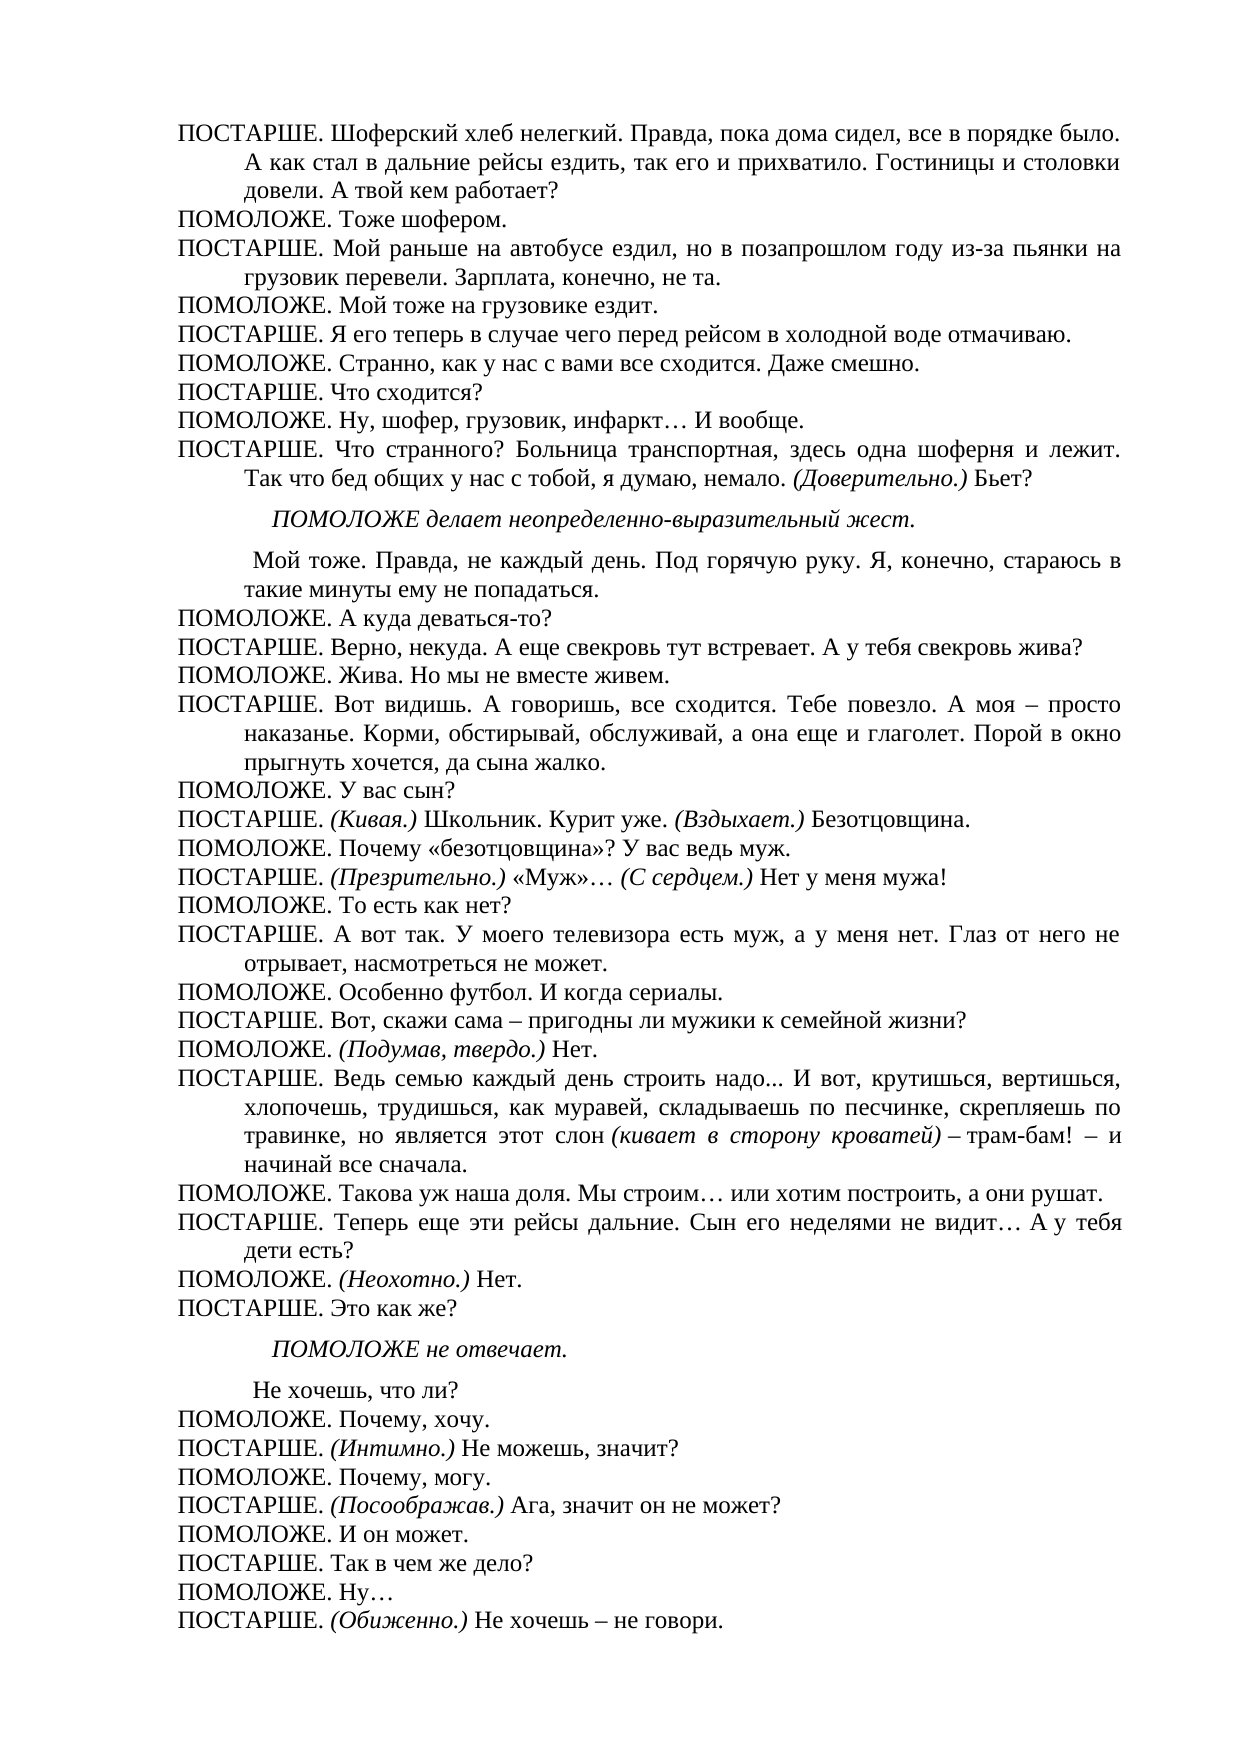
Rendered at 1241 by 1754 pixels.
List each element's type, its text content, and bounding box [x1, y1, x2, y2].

text ПОМОЛОЖЕ. Почему «безотцовщина»? У вас ведь муж. [177, 833, 1122, 862]
text ПОСТАРШЕ. (Интимно.) Не можешь, значит? [177, 1433, 1122, 1462]
text ПОМОЛОЖЕ. Ну, шофер, грузовик, инфаркт… И вообще. [177, 406, 1122, 434]
text ПОМОЛОЖЕ. Такова уж наша доля. Мы строим… или хотим построить, а они рушат. [177, 1178, 1122, 1207]
text ПОСТАРШЕ. Ведь семью каждый день строить надо... И вот, крутишься, вертишься, хлопочешь, трудишься, как муравей, складываешь по песчинке, скрепляешь по травинке, но является этот слон (кивает в сторону кроватей) – трам-бам! – и начинай все сначала. [177, 1063, 1122, 1178]
text ПОМОЛОЖЕ. Почему, могу. [177, 1462, 1122, 1491]
text ПОМОЛОЖЕ. Жива. Но мы не вместе живем. [177, 661, 1122, 689]
text ПОМОЛОЖЕ не отвечает. [236, 1334, 1093, 1363]
text ПОМОЛОЖЕ. Почему, хочу. [177, 1404, 1122, 1433]
text ПОСТАРШЕ. Теперь еще эти рейсы дальние. Сын его неделями не видит… А у тебя дети есть? [177, 1207, 1122, 1264]
text Не хочешь, что ли? [177, 1376, 1122, 1404]
text ПОСТАРШЕ. Что странного? Больница транспортная, здесь одна шоферня и лежит. Так что бед общих у нас с тобой, я думаю, немало. (Доверительно.) Бьет? [177, 434, 1122, 492]
text ПОМОЛОЖЕ. (Неохотно.) Нет. [177, 1264, 1122, 1293]
text ПОМОЛОЖЕ. Особенно футбол. И когда сериалы. [177, 977, 1122, 1006]
text ПОСТАРШЕ. Верно, некуда. А еще свекровь тут встревает. А у тебя свекровь жива? [177, 632, 1122, 661]
text Мой тоже. Правда, не каждый день. Под горячую руку. Я, конечно, стараюсь в такие минуты ему не попадаться. [177, 546, 1122, 603]
text ПОСТАРШЕ. Это как же? [177, 1293, 1122, 1322]
text ПОСТАРШЕ. (Посоображав.) Ага, значит он не может? [177, 1491, 1122, 1519]
text ПОСТАРШЕ. (Обиженно.) Не хочешь – не говори. [177, 1606, 1122, 1634]
text ПОСТАРШЕ. Что сходится? [177, 377, 1122, 406]
text ПОСТАРШЕ. (Кивая.) Школьник. Курит уже. (Вздыхает.) Безотцовщина. [177, 804, 1122, 833]
text ПОСТАРШЕ. (Презрительно.) «Муж»… (С сердцем.) Нет у меня мужа! [177, 862, 1122, 891]
text ПОСТАРШЕ. Шоферский хлеб нелегкий. Правда, пока дома сидел, все в порядке было. А как стал в дальние рейсы ездить, так его и прихватило. Гостиницы и столовки довели. А твой кем работает? [177, 118, 1122, 204]
text ПОСТАРШЕ. Я его теперь в случае чего перед рейсом в холодной воде отмачиваю. [177, 319, 1122, 348]
text ПОСТАРШЕ. А вот так. У моего телевизора есть муж, а у меня нет. Глаз от него не отрывает, насмотреться не может. [177, 919, 1122, 977]
text ПОМОЛОЖЕ делает неопределенно-выразительный жест. [236, 504, 1093, 533]
text ПОМОЛОЖЕ. (Подумав, твердо.) Нет. [177, 1034, 1122, 1063]
text ПОСТАРШЕ. Вот, скажи сама – пригодны ли мужики к семейной жизни? [177, 1006, 1122, 1034]
text ПОСТАРШЕ. Так в чем же дело? [177, 1548, 1122, 1577]
text ПОМОЛОЖЕ. У вас сын? [177, 776, 1122, 804]
text ПОМОЛОЖЕ. А куда деваться-то? [177, 603, 1122, 632]
text ПОМОЛОЖЕ. То есть как нет? [177, 891, 1122, 919]
text ПОМОЛОЖЕ. Странно, как у нас с вами все сходится. Даже смешно. [177, 348, 1122, 377]
text ПОМОЛОЖЕ. Мой тоже на грузовике ездит. [177, 291, 1122, 319]
text ПОСТАРШЕ. Вот видишь. А говоришь, все сходится. Тебе повезло. А моя – просто наказанье. Корми, обстирывай, обслуживай, а она еще и глаголет. Порой в окно прыгнуть хочется, да сына жалко. [177, 689, 1122, 776]
text ПОСТАРШЕ. Мой раньше на автобусе ездил, но в позапрошлом году из-за пьянки на грузовик перевели. Зарплата, конечно, не та. [177, 233, 1122, 291]
text ПОМОЛОЖЕ. Тоже шофером. [177, 204, 1122, 233]
text ПОМОЛОЖЕ. И он может. [177, 1519, 1122, 1548]
text ПОМОЛОЖЕ. Ну… [177, 1577, 1122, 1606]
